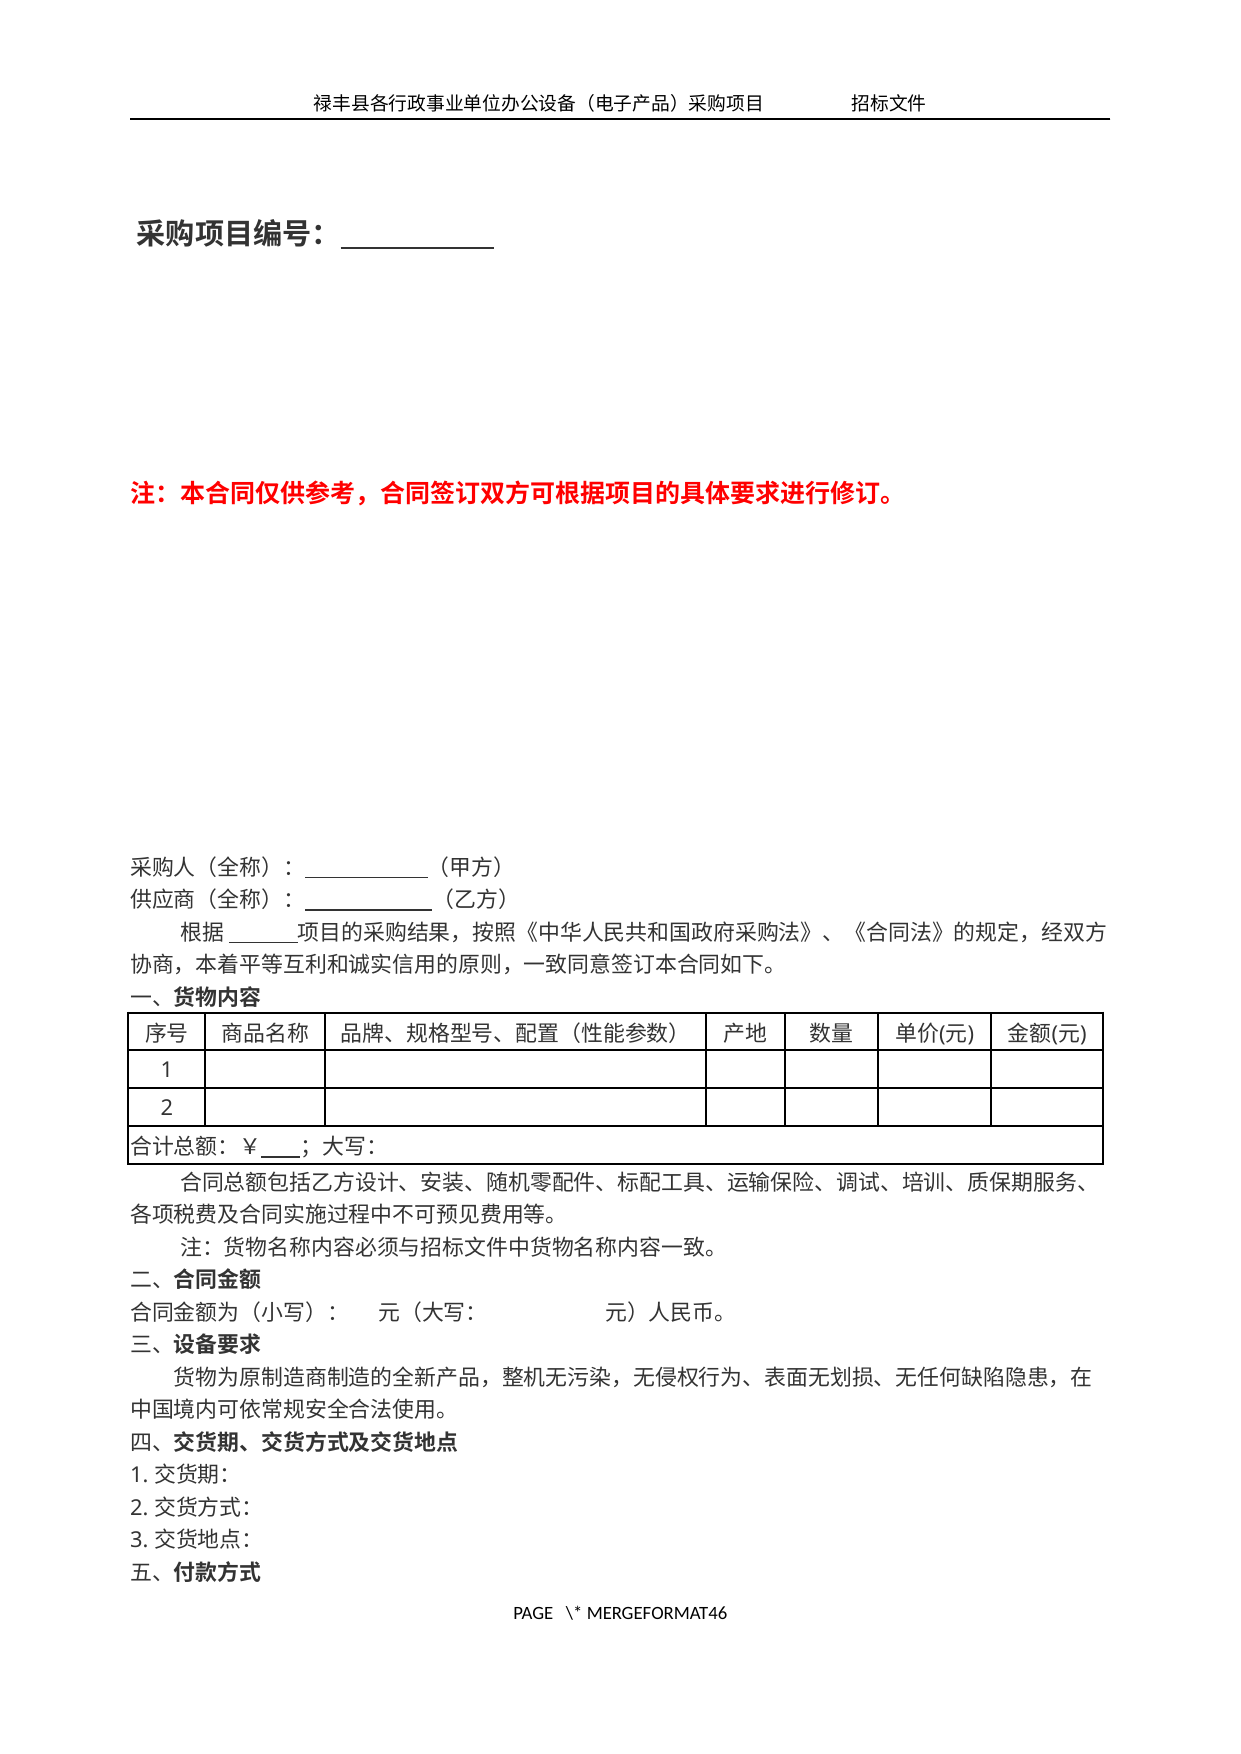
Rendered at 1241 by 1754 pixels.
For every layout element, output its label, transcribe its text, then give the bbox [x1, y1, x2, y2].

table_header 产地 [707, 1014, 784, 1049]
table_cell [879, 1089, 990, 1125]
text 采购人（全称）： （甲方） [130, 849, 1110, 882]
table_cell [326, 1051, 705, 1087]
text 一、货物内容 [130, 979, 1110, 1012]
table_cell [992, 1089, 1102, 1125]
table_header 数量 [786, 1014, 877, 1049]
table_header 序号 [129, 1014, 204, 1049]
text 货物为原制造商制造的全新产品，整机无污染，无侵权行为、表面无划损、无任何缺陷隐患，在中国境内可依常规安全合法使用。 [130, 1359, 1110, 1424]
text 供应商（全称）： （乙方） [130, 882, 1110, 914]
text 注：本合同仅供参考，合同签订双方可根据项目的具体要求进行修订。 [130, 459, 1110, 524]
text 二、合同金额 [130, 1262, 1110, 1294]
text 三、设备要求 [130, 1327, 1110, 1359]
table_header 单价(元) [879, 1014, 990, 1049]
table_cell [206, 1051, 324, 1087]
text 2. 交货方式： [130, 1489, 1110, 1522]
table_cell 2 [129, 1089, 204, 1125]
table_cell [786, 1089, 877, 1125]
table_cell [326, 1089, 705, 1125]
table_header 品牌、规格型号、配置（性能参数） [326, 1014, 705, 1049]
table_cell 1 [129, 1051, 204, 1087]
text 根据 项目的采购结果，按照《中华人民共和国政府采购法》、《合同法》的规定，经双方协商，本着平等互利和诚实信用的原则，一致同意签订本合同如下。 [130, 914, 1110, 979]
text 合同金额为（小写）： 元（大写： 元）人民币。 [130, 1294, 1110, 1327]
table_cell [992, 1051, 1102, 1087]
text 四、交货期、交货方式及交货地点 [130, 1424, 1110, 1457]
text 1. 交货期： [130, 1457, 1110, 1489]
text 五、付款方式 [130, 1554, 1110, 1587]
table_header 金额(元) [992, 1014, 1102, 1049]
table_header 商品名称 [206, 1014, 324, 1049]
text 合同总额包括乙方设计、安装、随机零配件、标配工具、运输保险、调试、培训、质保期服务、各项税费及合同实施过程中不可预见费用等。 [130, 1164, 1110, 1229]
table_cell [206, 1089, 324, 1125]
table_cell 合计总额：￥ ；大写： [129, 1127, 1102, 1162]
table_cell [786, 1051, 877, 1087]
table_cell [879, 1051, 990, 1087]
text 采购项目编号： [130, 199, 1110, 264]
text 3. 交货地点： [130, 1522, 1110, 1554]
text 注：货物名称内容必须与招标文件中货物名称内容一致。 [130, 1229, 1110, 1262]
table_cell [707, 1051, 784, 1087]
table_cell [707, 1089, 784, 1125]
